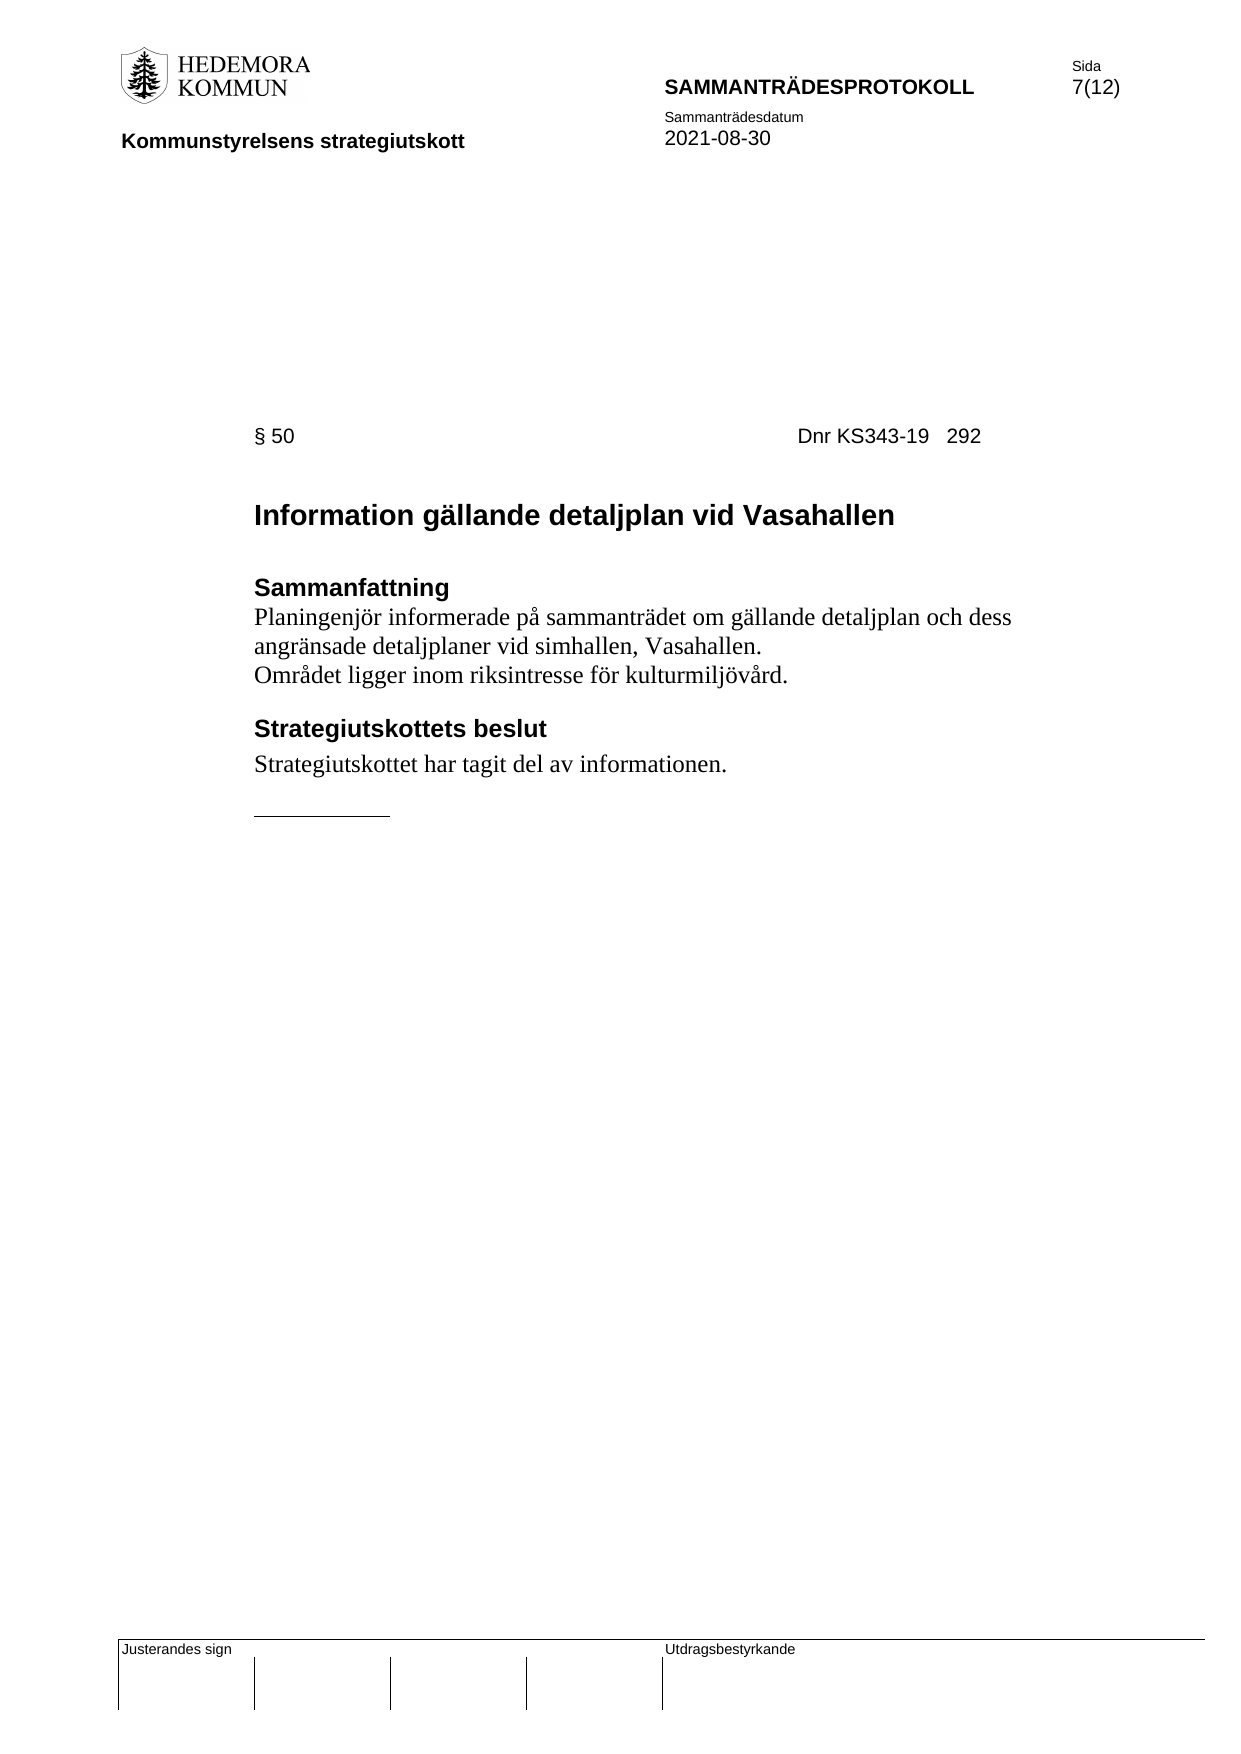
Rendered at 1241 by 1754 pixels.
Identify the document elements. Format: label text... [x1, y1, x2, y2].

picture [121, 47, 311, 104]
subtitle Strategiutskottets beslut [254, 714, 1028, 743]
subtitle Information gällande detaljplan vid Vasahallen [254, 497, 1028, 531]
text § 50 Dnr KS343-19 292 [254, 423, 1028, 447]
text Sammanfattning Planingenjör informerade på sammanträdet om gällande detaljplan och dess angränsade detaljplaner vid simhallen, Vasahallen. Området ligger inom riksintresse för kulturmiljövård. [254, 543, 1028, 689]
text Strategiutskottet har tagit del av informationen. [254, 749, 1028, 778]
